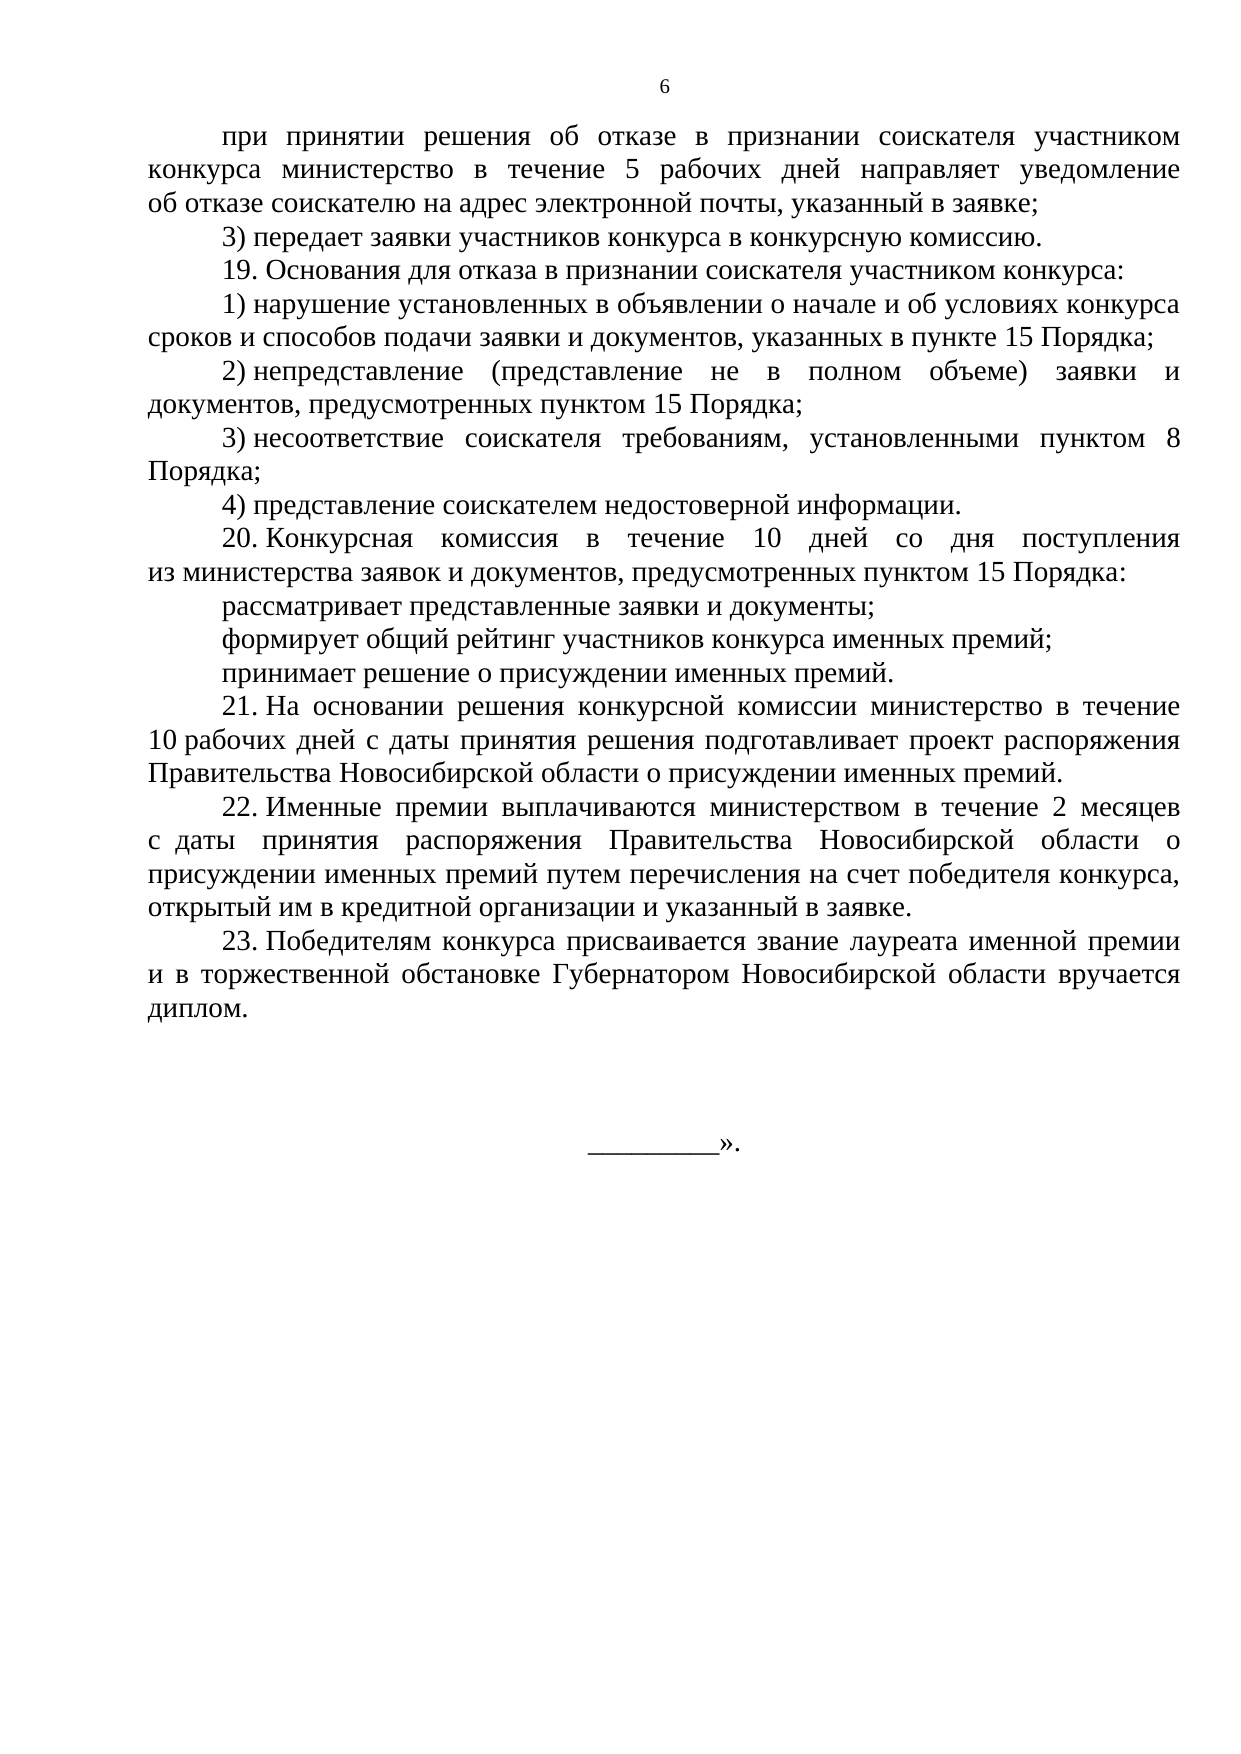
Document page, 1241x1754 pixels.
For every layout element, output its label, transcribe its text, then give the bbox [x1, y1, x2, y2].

text формирует общий рейтинг участников конкурса именных премий; [148, 621, 1181, 655]
text 22. Именные премии выплачиваются министерством в течение 2 месяцев с даты принятия распоряжения Правительства Новосибирской области о присуждении именных премий путем перечисления на счет победителя конкурса, открытый им в кредитной организации и указанный в заявке. [148, 789, 1181, 923]
text 19. Основания для отказа в признании соискателя участником конкурса: [148, 252, 1181, 286]
text 20. Конкурсная комиссия в течение 10 дней со дня поступления из министерства заявок и документов, предусмотренных пунктом 15 Порядка: [148, 521, 1181, 588]
text при принятии решения об отказе в признании соискателя участником конкурса министерство в течение 5 рабочих дней направляет уведомление об отказе соискателю на адрес электронной почты, указанный в заявке; [148, 118, 1181, 219]
text _________». [148, 1124, 1181, 1158]
text принимает решение о присуждении именных премий. [148, 655, 1181, 688]
text 1) нарушение установленных в объявлении о начале и об условиях конкурса сроков и способов подачи заявки и документов, указанных в пункте 15 Порядка; [148, 286, 1181, 353]
text 2) непредставление (представление не в полном объеме) заявки и документов, предусмотренных пунктом 15 Порядка; [148, 353, 1181, 420]
text рассматривает представленные заявки и документы; [148, 588, 1181, 621]
text 3) несоответствие соискателя требованиям, установленными пунктом 8 Порядка; [148, 420, 1181, 487]
text 21. На основании решения конкурсной комиссии министерство в течение 10 рабочих дней с даты принятия решения подготавливает проект распоряжения Правительства Новосибирской области о присуждении именных премий. [148, 688, 1181, 789]
text 3) передает заявки участников конкурса в конкурсную комиссию. [148, 219, 1181, 252]
text 4) представление соискателем недостоверной информации. [148, 487, 1181, 521]
text 23. Победителям конкурса присваивается звание лауреата именной премии и в торжественной обстановке Губернатором Новосибирской области вручается диплом. [148, 923, 1181, 1024]
